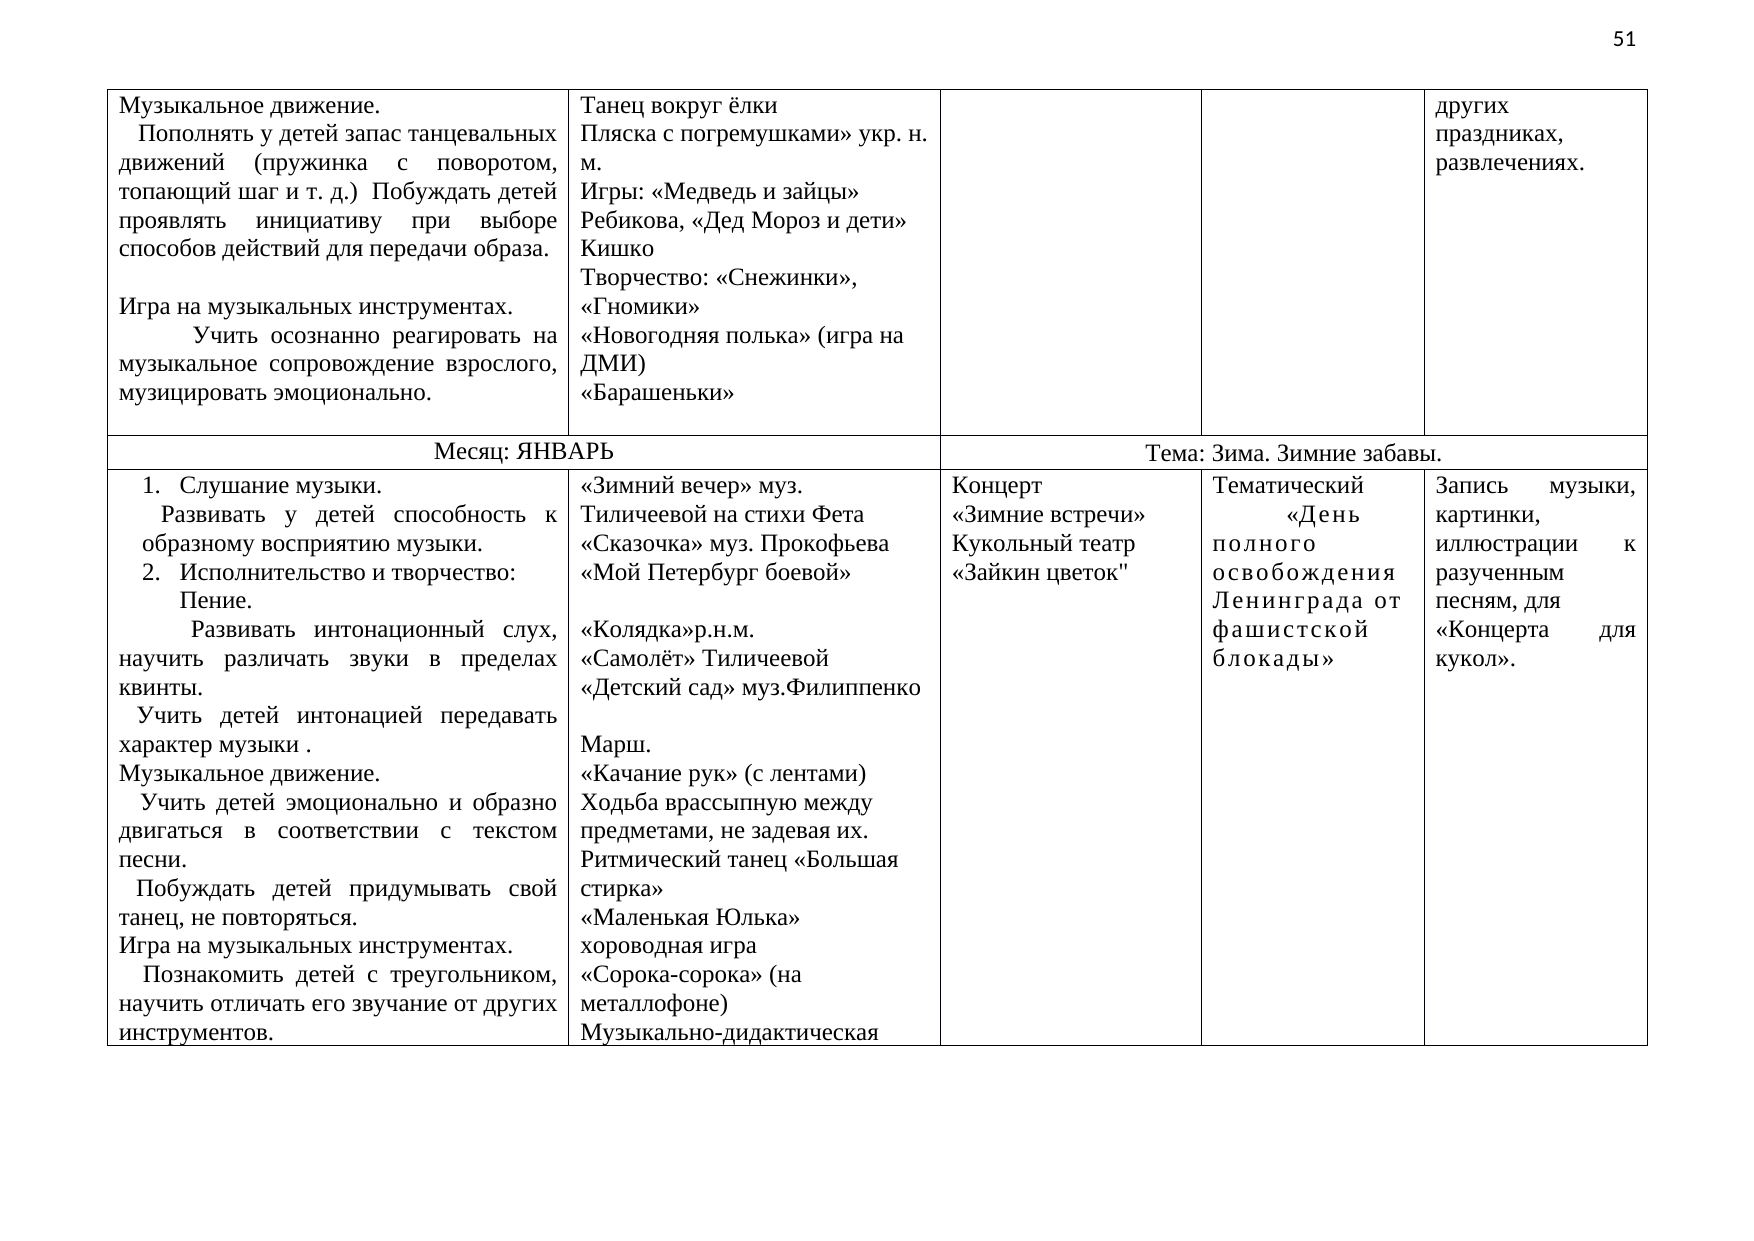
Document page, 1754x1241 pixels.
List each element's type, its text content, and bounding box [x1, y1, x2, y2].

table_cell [108, 90, 568, 435]
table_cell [108, 470, 568, 1045]
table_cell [1202, 90, 1424, 435]
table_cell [1425, 470, 1647, 1045]
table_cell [1425, 90, 1647, 435]
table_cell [941, 90, 1201, 435]
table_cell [569, 470, 940, 1045]
table_cell Месяц: ЯНВАРЬ [108, 436, 940, 469]
table_cell Тема: Зима. Зимние забавы. [941, 436, 1647, 469]
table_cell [941, 470, 1201, 1045]
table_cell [569, 90, 940, 435]
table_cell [1202, 470, 1424, 1045]
